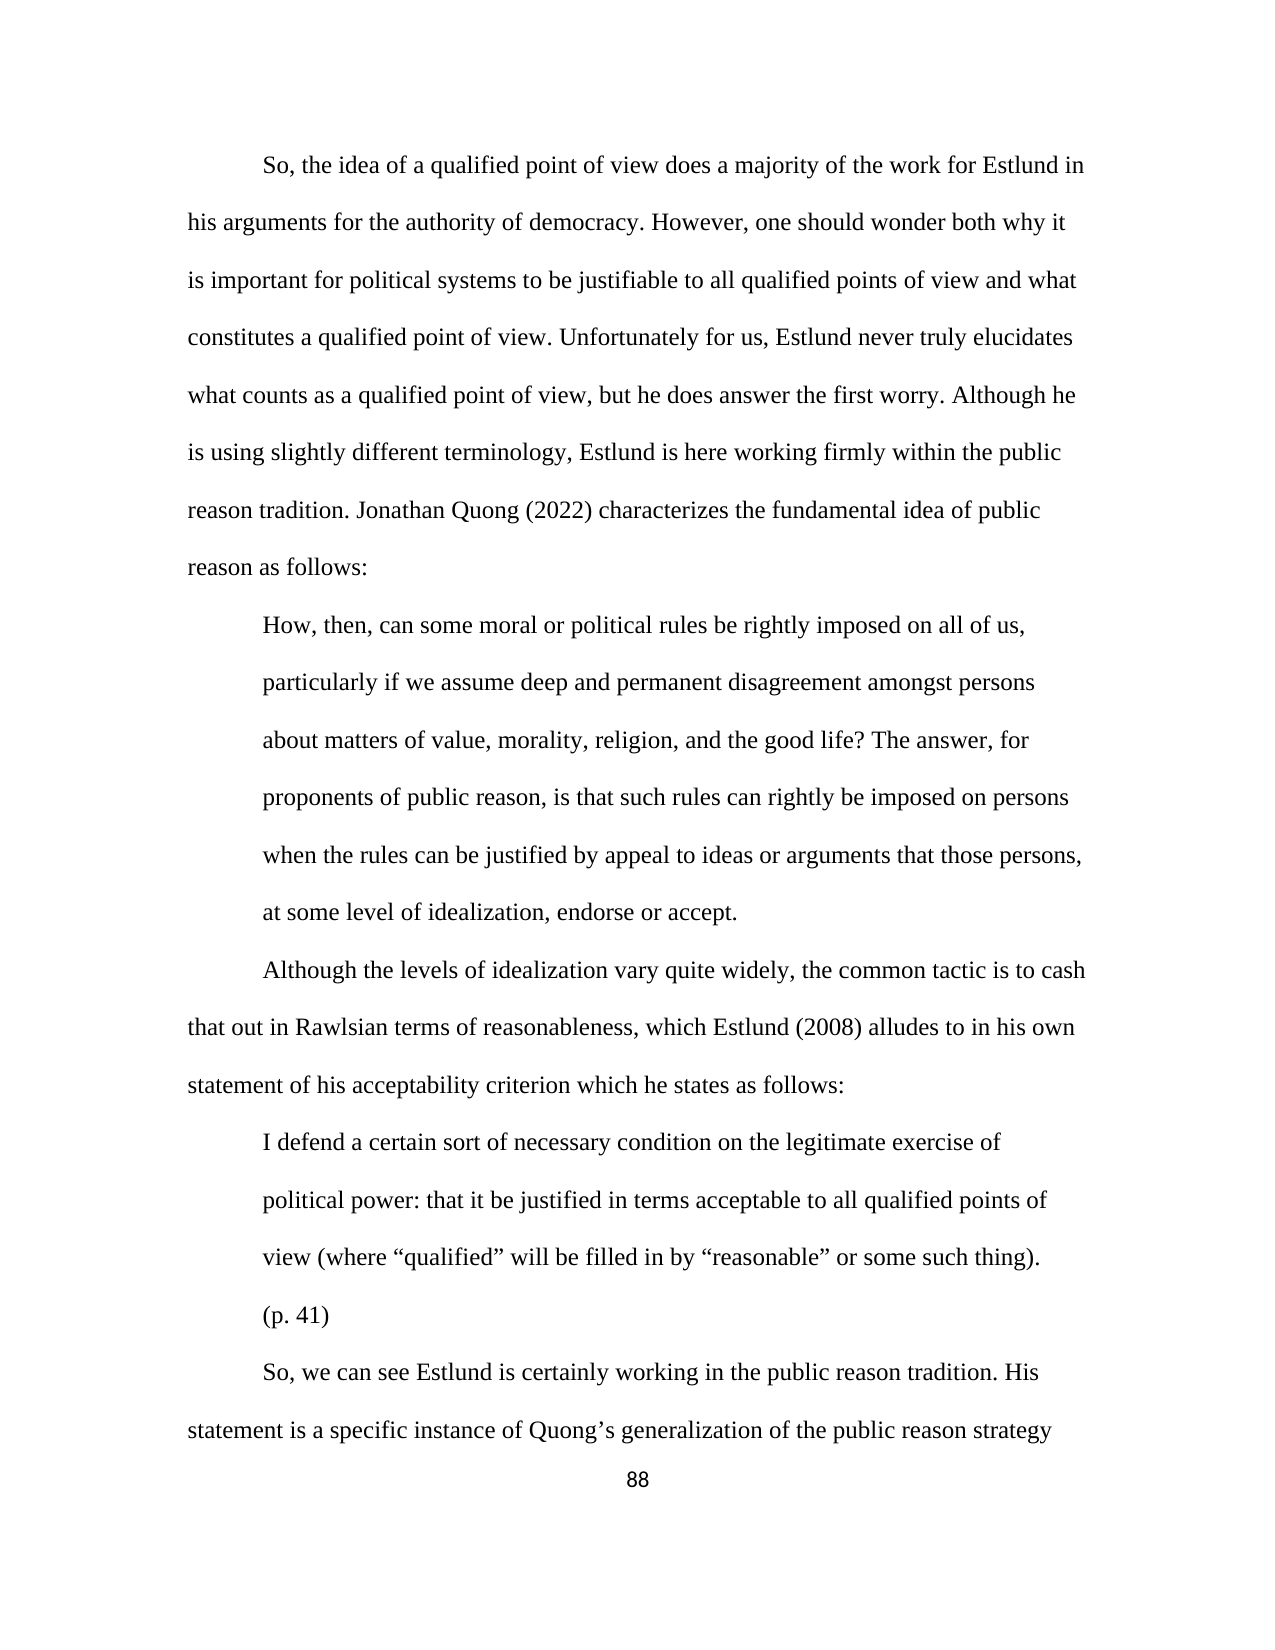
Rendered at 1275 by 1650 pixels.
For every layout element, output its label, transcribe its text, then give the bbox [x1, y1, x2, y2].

text I defend a certain sort of necessary condition on the legitimate exercise of political power: that it be justified in terms acceptable to all qualified points of view (where “qualified” will be filled in by “reasonable” or some such thing). (p. 41) [262, 1127, 1087, 1329]
text Although the levels of idealization vary quite widely, the common tactic is to cash that out in Rawlsian terms of reasonableness, which Estlund (2008) alludes to in his own statement of his acceptability criterion which he states as follows: [187, 955, 1087, 1099]
text How, then, can some moral or political rules be rightly imposed on all of us, particularly if we assume deep and permanent disagreement amongst persons about matters of value, morality, religion, and the good life? The answer, for proponents of public reason, is that such rules can rightly be imposed on persons when the rules can be justified by appeal to ideas or arguments that those persons, at some level of idealization, endorse or accept. [262, 610, 1087, 926]
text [187, 1357, 1087, 1444]
text So, the idea of a qualified point of view does a majority of the work for Estlund in his arguments for the authority of democracy. However, one should wonder both why it is important for political systems to be justifiable to all qualified points of view and what constitutes a qualified point of view. Unfortunately for us, Estlund never truly elucidates what counts as a qualified point of view, but he does answer the first worry. Although he is using slightly different terminology, Estlund is here working firmly within the public reason tradition. Jonathan Quong (2022) characterizes the fundamental idea of public reason as follows: [187, 150, 1087, 581]
